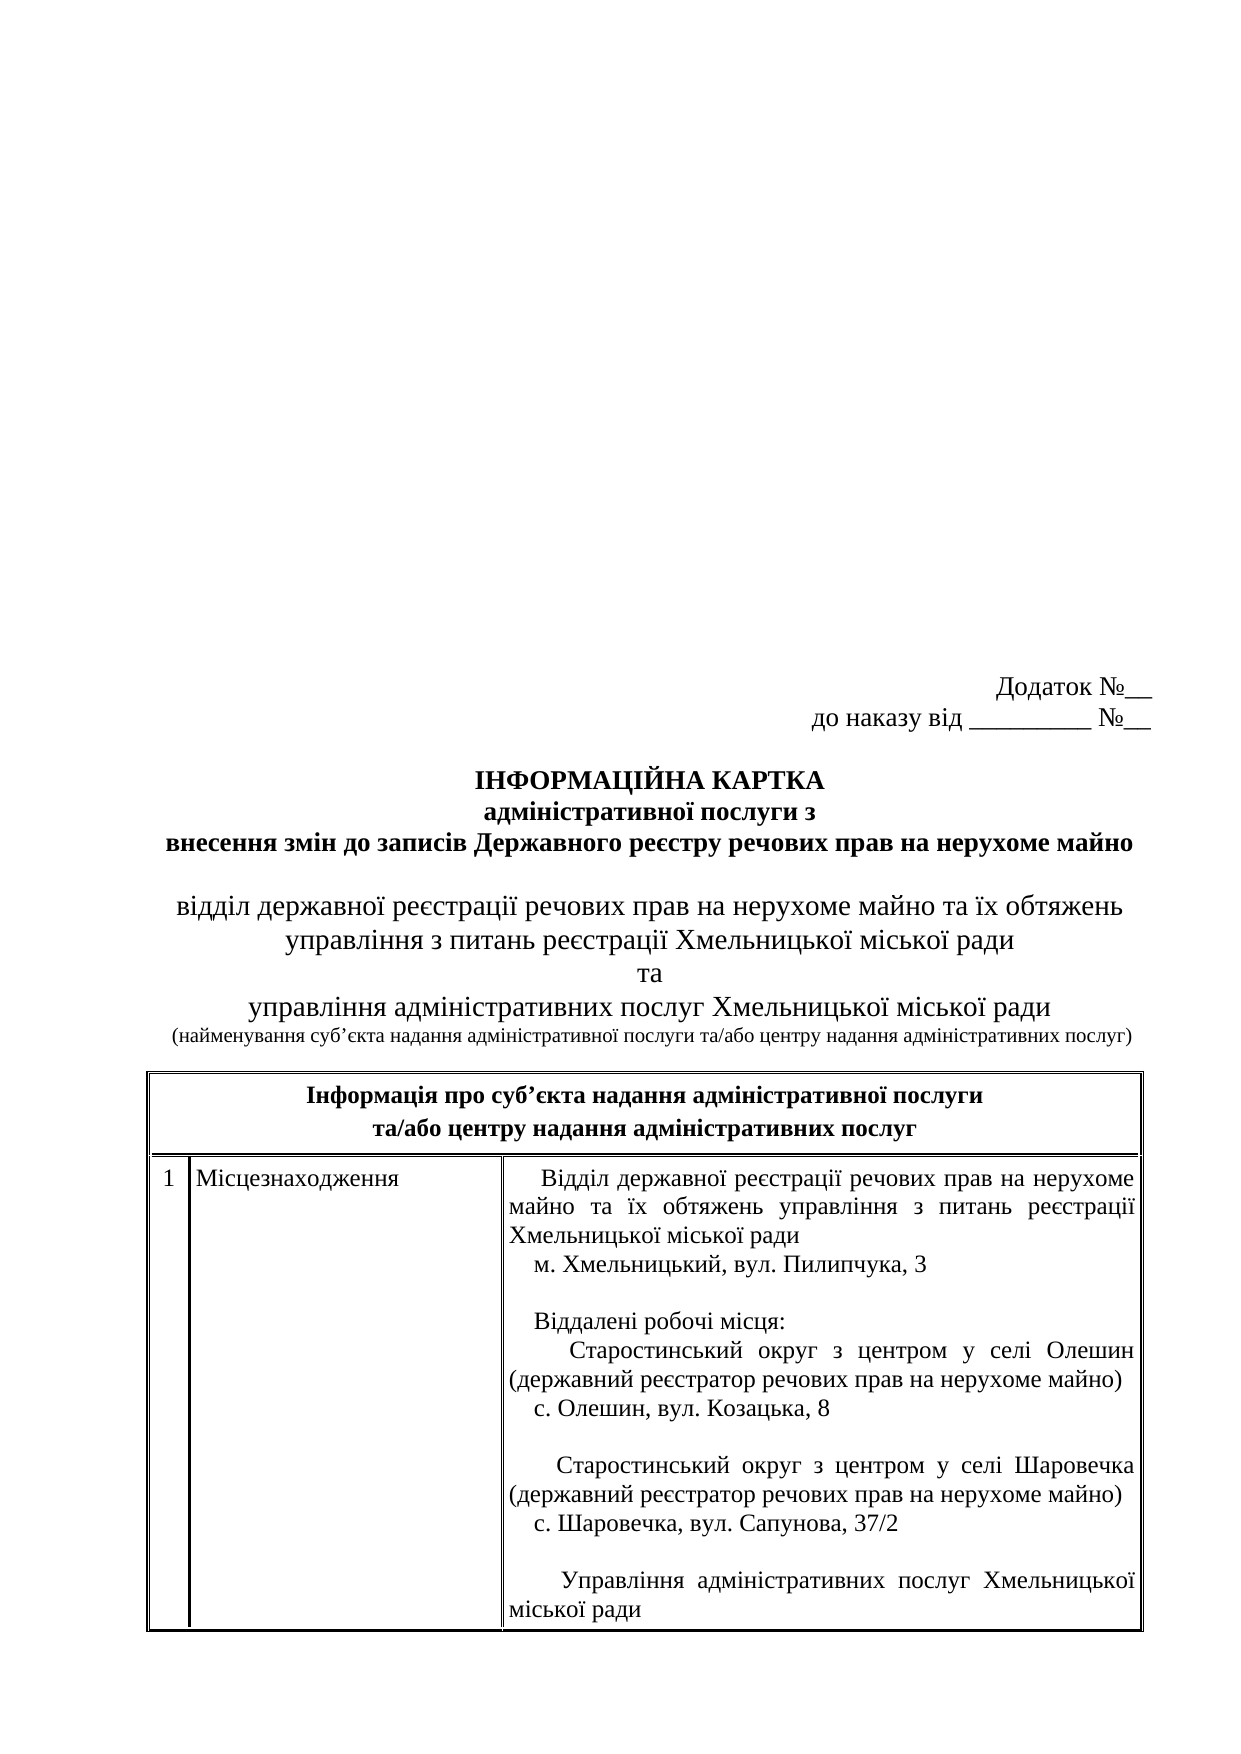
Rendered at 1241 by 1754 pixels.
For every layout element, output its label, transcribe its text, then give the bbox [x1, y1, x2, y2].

text управління адміністративних послуг Хмельницької міської ради [148, 989, 1152, 1022]
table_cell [503, 1153, 1141, 1629]
text до наказу від _________ №__ [295, 701, 1152, 733]
text адміністративної послуги з [148, 795, 1152, 826]
text та [148, 955, 1152, 989]
table_header Інформація про суб’єкта надання адміністративної послуги та/або центру надання адміністративних послуг [150, 1074, 1140, 1153]
text внесення змін до записів Державного реєстру речових прав на нерухоме майно [148, 826, 1152, 857]
text відділ державної реєстрації речових прав на нерухоме майно та їх обтяжень управління з питань реєстрації Хмельницької міської ради [148, 888, 1152, 955]
text ІНФОРМАЦІЙНА КАРТКА [148, 764, 1152, 795]
text Додаток №__ [295, 670, 1152, 701]
table_cell 1 [150, 1153, 189, 1629]
text (найменування суб’єкта надання адміністративної послуги та/або центру надання адміністративних послуг) [148, 1022, 1152, 1047]
table_cell Місцезнаходження [189, 1157, 502, 1629]
